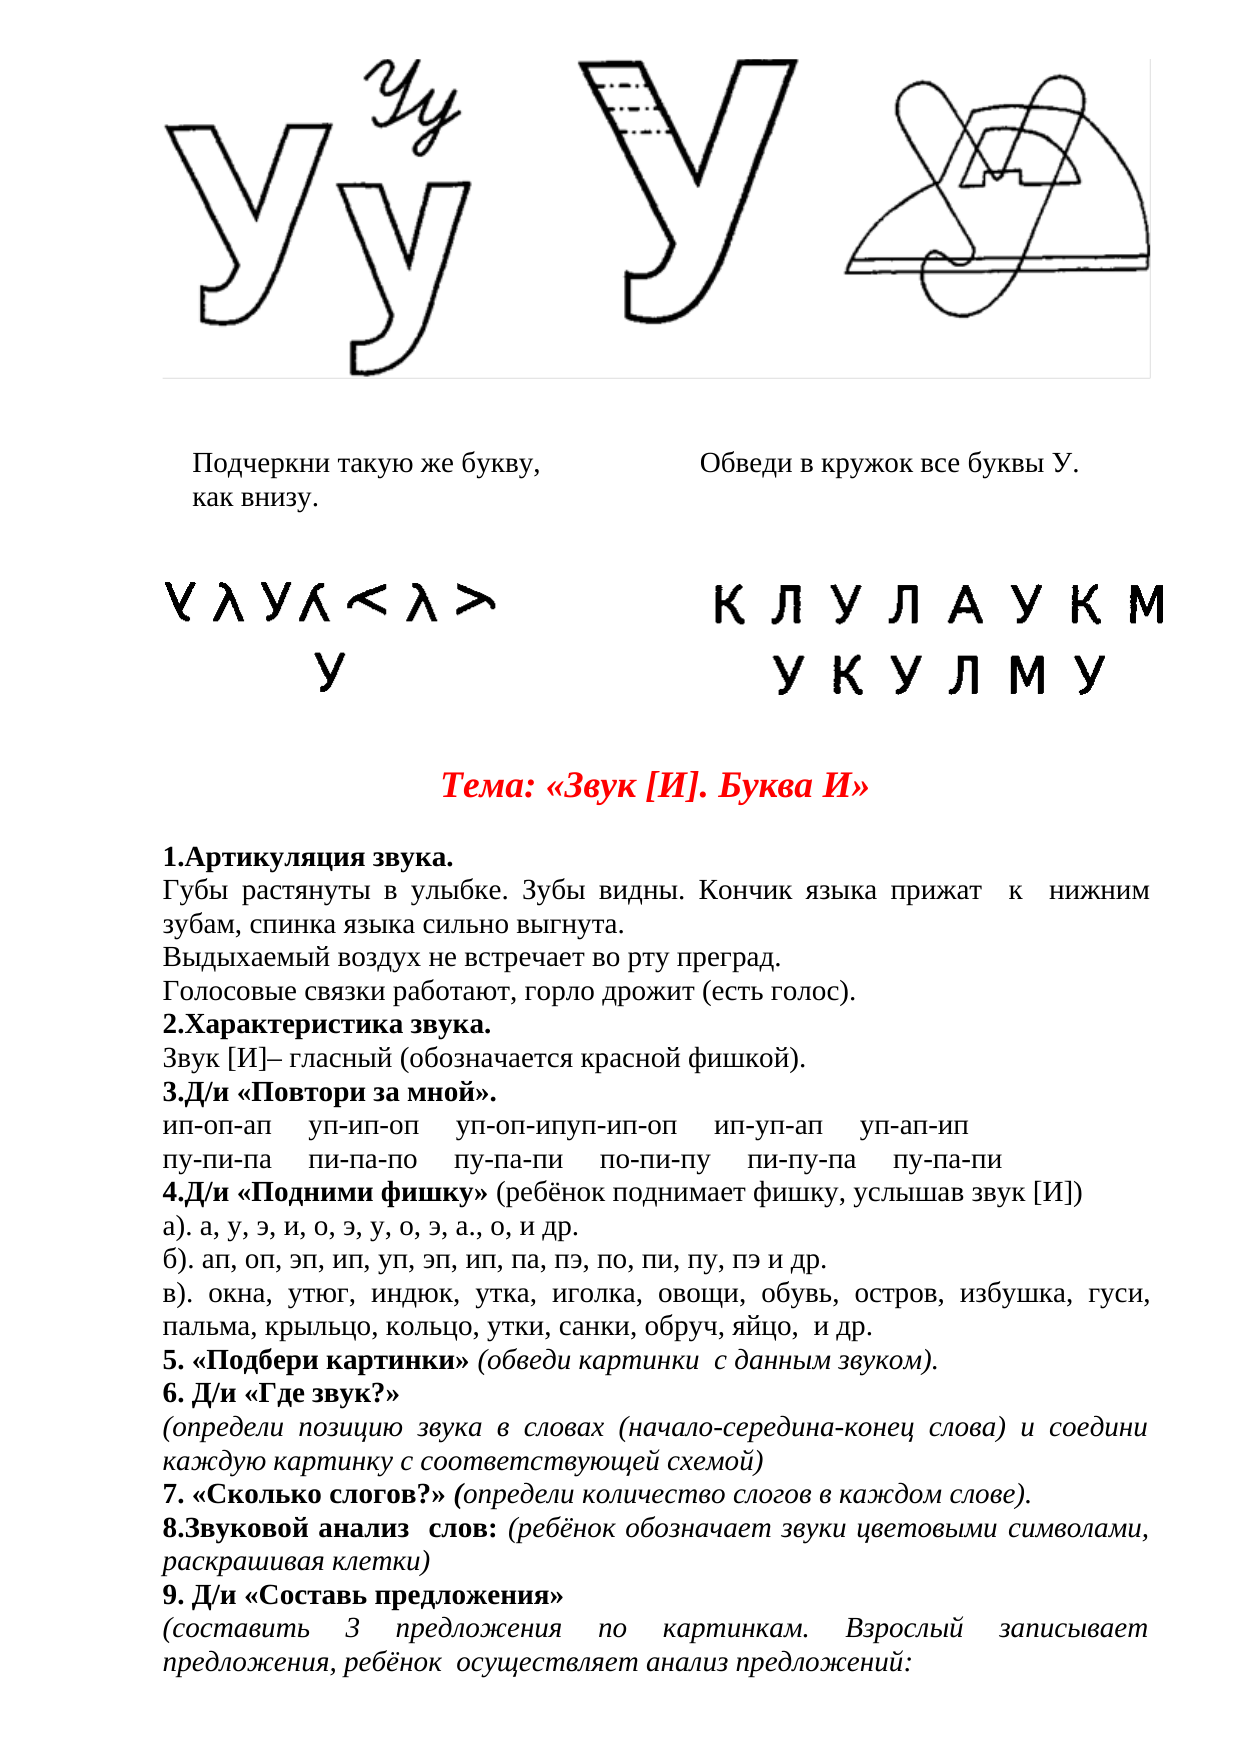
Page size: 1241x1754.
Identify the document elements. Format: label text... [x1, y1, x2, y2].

text 2.Характеристика звука. [162, 1007, 1152, 1040]
text Подчеркни такую же букву, Обведи в кружок все буквы У. [162, 445, 1152, 479]
text а). а, у, э, и, о, э, у, о, э, а., о, и др. [162, 1208, 1152, 1241]
text 9. Д/и «Составь предложения» [162, 1577, 1152, 1610]
text 7. «Сколько слогов?» (определи количество слогов в каждом слове). [162, 1476, 1152, 1510]
text как внизу. [162, 479, 1152, 512]
text Выдыхаемый воздух не встречает во рту преград. [162, 939, 1152, 973]
text пу-пи-па пи-па-по пу-па-пи по-пи-пу пи-пу-па пу-па-пи [162, 1141, 1152, 1174]
text 3.Д/и «Повтори за мной». [162, 1074, 1152, 1107]
text ип-оп-ап уп-ип-оп уп-оп-ипуп-ип-оп ип-уп-ап уп-ап-ип [162, 1107, 1152, 1141]
text (составить 3 предложения по картинкам. Взрослый записывает предложения, ребёнок осуществляет анализ предложений: [162, 1610, 1152, 1677]
text 5. «Подбери картинки» (обведи картинки с данным звуком). [162, 1342, 1152, 1376]
text Губы растянуты в улыбке. Зубы видны. Кончик языка прижат к нижним зубам, спинка языка сильно выгнута. [162, 872, 1152, 939]
text в). окна, утюг, индюк, утка, иголка, овощи, обувь, остров, избушка, гуси, пальма, крыльцо, кольцо, утки, санки, обруч, яйцо, и др. [162, 1275, 1152, 1342]
text 8.Звуковой анализ слов: (ребёнок обозначает звуки цветовыми символами, раскрашивая клетки) [162, 1510, 1152, 1577]
text 1.Артикуляция звука. [162, 839, 1152, 872]
text б). ап, оп, эп, ип, уп, эп, ип, па, пэ, по, пи, пу, пэ и др. [162, 1241, 1152, 1275]
picture [162, 579, 1166, 697]
picture [162, 59, 1152, 380]
text Звук [И]– гласный (обозначается красной фишкой). [162, 1040, 1152, 1074]
text 6. Д/и «Где звук?» [162, 1376, 1152, 1409]
text Голосовые связки работают, горло дрожит (есть голос). [162, 973, 1152, 1007]
text (определи позицию звука в словах (начало-середина-конец слова) и соедини каждую картинку с соответствующей схемой) [162, 1409, 1152, 1476]
text Тема: «Звук [И]. Буква И» [162, 762, 1152, 805]
text 4.Д/и «Подними фишку» (ребёнок поднимает фишку, услышав звук [И]) [162, 1174, 1152, 1208]
